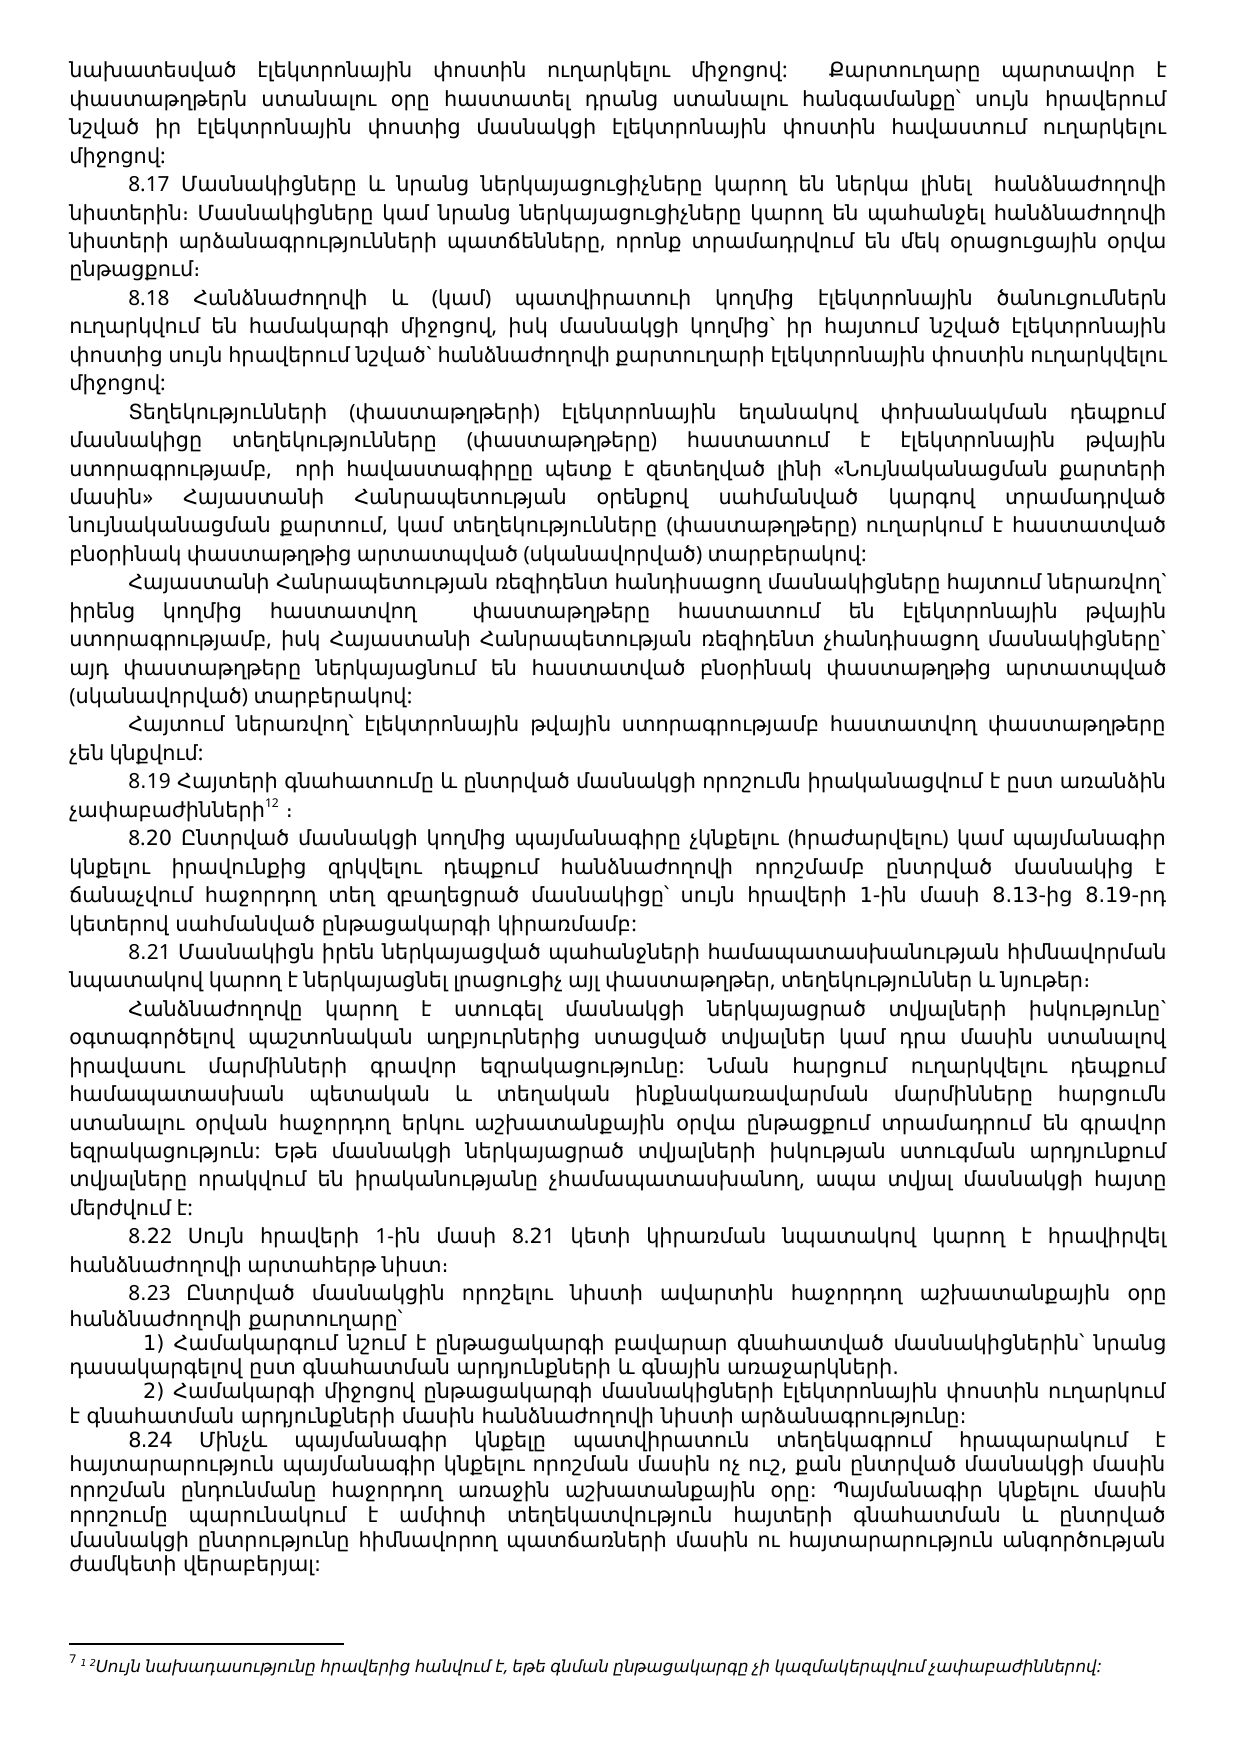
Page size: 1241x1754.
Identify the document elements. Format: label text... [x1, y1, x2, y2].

text Տեղեկությունների (փաստաթղթերի) էլեկտրոնային եղանակով փոխանակման դեպքում մասնակիցը տեղեկությունները (փաստաթղթերը) հաստատում է էլեկտրոնային թվային ստորագրությամբ, որի հավաստագիրըը պետք է զետեղված լինի «Նույնականացման քարտերի մասին» Հայաստանի Հանրապետության օրենքով սահմանված կարգով տրամադրված նույնականացման քարտում, կամ տեղեկությունները (փաստաթղթերը) ուղարկում է հաստատված բնօրինակ փաստաթղթից արտատպված (սկանավորված) տարբերակով: [69, 397, 1167, 567]
text 8.19 Հայտերի գնահատումը և ընտրված մասնակցի որոշումն իրականացվում է ըստ առանձին չափաբաժինների12։ [69, 766, 1167, 823]
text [69, 56, 1167, 169]
text 8.22 Սույն հրավերի 1-ին մասի 8.21 կետի կիրառման նպատակով կարող է հրավիրվել հանձնաժողովի արտահերթ նիստ։ [69, 1221, 1167, 1278]
text Հայաստանի Հանրապետության ռեզիդենտ հանդիսացող մասնակիցները հայտում ներառվող` իրենց կողմից հաստատվող փաստաթղթերը հաստատում են էլեկտրոնային թվային ստորագրությամբ, իսկ Հայաստանի Հանրապետության ռեզիդենտ չհանդիսացող մասնակիցները` այդ փաստաթղթերը ներկայացնում են հաստատված բնօրինակ փաստաթղթից արտատպված (սկանավորված) տարբերակով: [69, 567, 1167, 709]
text 8.20 Ընտրված մասնակցի կողմից պայմանագիրը չկնքելու (հրաժարվելու) կամ պայմանագիր կնքելու իրավունքից զրկվելու դեպքում հանձնաժողովի որոշմամբ ընտրված մասնակից է ճանաչվում հաջորդող տեղ զբաղեցրած մասնակիցը՝ սույն հրավերի 1-ին մասի 8.13-ից 8.19-րդ կետերով սահմանված ընթացակարգի կիրառմամբ: [69, 823, 1167, 937]
text 8.17 Մասնակիցները և նրանց ներկայացուցիչները կարող են ներկա լինել հանձնաժողովի նիստերին։ Մասնակիցները կամ նրանց ներկայացուցիչները կարող են պահանջել հանձնաժողովի նիստերի արձանագրությունների պատճենները, որոնք տրամադրվում են մեկ օրացուցային օրվա ընթացքում։ [69, 169, 1167, 283]
text 8.23 Ընտրված մասնակցին որոշելու նիստի ավարտին հաջորդող աշխատանքային օրը հանձնաժողովի քարտուղարը՝ [69, 1278, 1167, 1331]
text 8.21 Մասնակիցն իրեն ներկայացված պահանջների համապատասխանության հիմնավորման նպատակով կարող է ներկայացնել լրացուցիչ այլ փաստաթղթեր, տեղեկություններ և նյութեր։ [69, 937, 1167, 994]
text Հանձնաժողովը կարող է ստուգել մասնակցի ներկայացրած տվյալների իսկությունը` օգտագործելով պաշտոնական աղբյուրներից ստացված տվյալներ կամ դրա մասին ստանալով իրավասու մարմինների գրավոր եզրակացությունը: Նման հարցում ուղարկվելու դեպքում համապատասխան պետական և տեղական ինքնակառավարման մարմինները հարցումն ստանալու օրվան հաջորդող երկու աշխատանքային օրվա ընթացքում տրամադրում են գրավոր եզրակացություն: Եթե մասնակցի ներկայացրած տվյալների իսկության ստուգման արդյունքում տվյալները որակվում են իրականությանը չհամապատասխանող, ապա տվյալ մասնակցի հայտը մերժվում է: [69, 994, 1167, 1221]
text 8.18 Հանձնաժողովի և (կամ) պատվիրատուի կողմից էլեկտրոնային ծանուցումներն ուղարկվում են համակարգի միջոցով, իսկ մասնակցի կողմից` իր հայտում նշված էլեկտրոնային փոստից սույն հրավերում նշված` հանձնաժողովի քարտուղարի էլեկտրոնային փոստին ուղարկվելու միջոցով: [69, 283, 1167, 397]
text 1) Համակարգում նշում է ընթացակարգի բավարար գնահատված մասնակիցներին՝ նրանց դասակարգելով ըստ գնահատման արդյունքների և գնային առաջարկների. [69, 1331, 1167, 1379]
text 8.24 Մինչև պայմանագիր կնքելը պատվիրատուն տեղեկագրում հրապարակում է հայտարարություն պայմանագիր կնքելու որոշման մասին ոչ ուշ, քան ընտրված մասնակցի մասին որոշման ընդունմանը հաջորդող առաջին աշխատանքային օրը: Պայմանագիր կնքելու մասին որոշումը պարունակում է ամփոփ տեղեկատվություն հայտերի գնահատման և ընտրված մասնակցի ընտրությունը հիմնավորող պատճառների մասին ու հայտարարություն անգործության ժամկետի վերաբերյալ: [69, 1428, 1167, 1576]
text 2) Համակարգի միջոցով ընթացակարգի մասնակիցների էլեկտրոնային փոստին ուղարկում է գնահատման արդյունքների մասին հանձնաժողովի նիստի արձանագրությունը: [69, 1379, 1167, 1428]
text Հայտում ներառվող՝ էլեկտրոնային թվային ստորագրությամբ հաստատվող փաստաթղթերը չեն կնքվում: [69, 709, 1167, 766]
